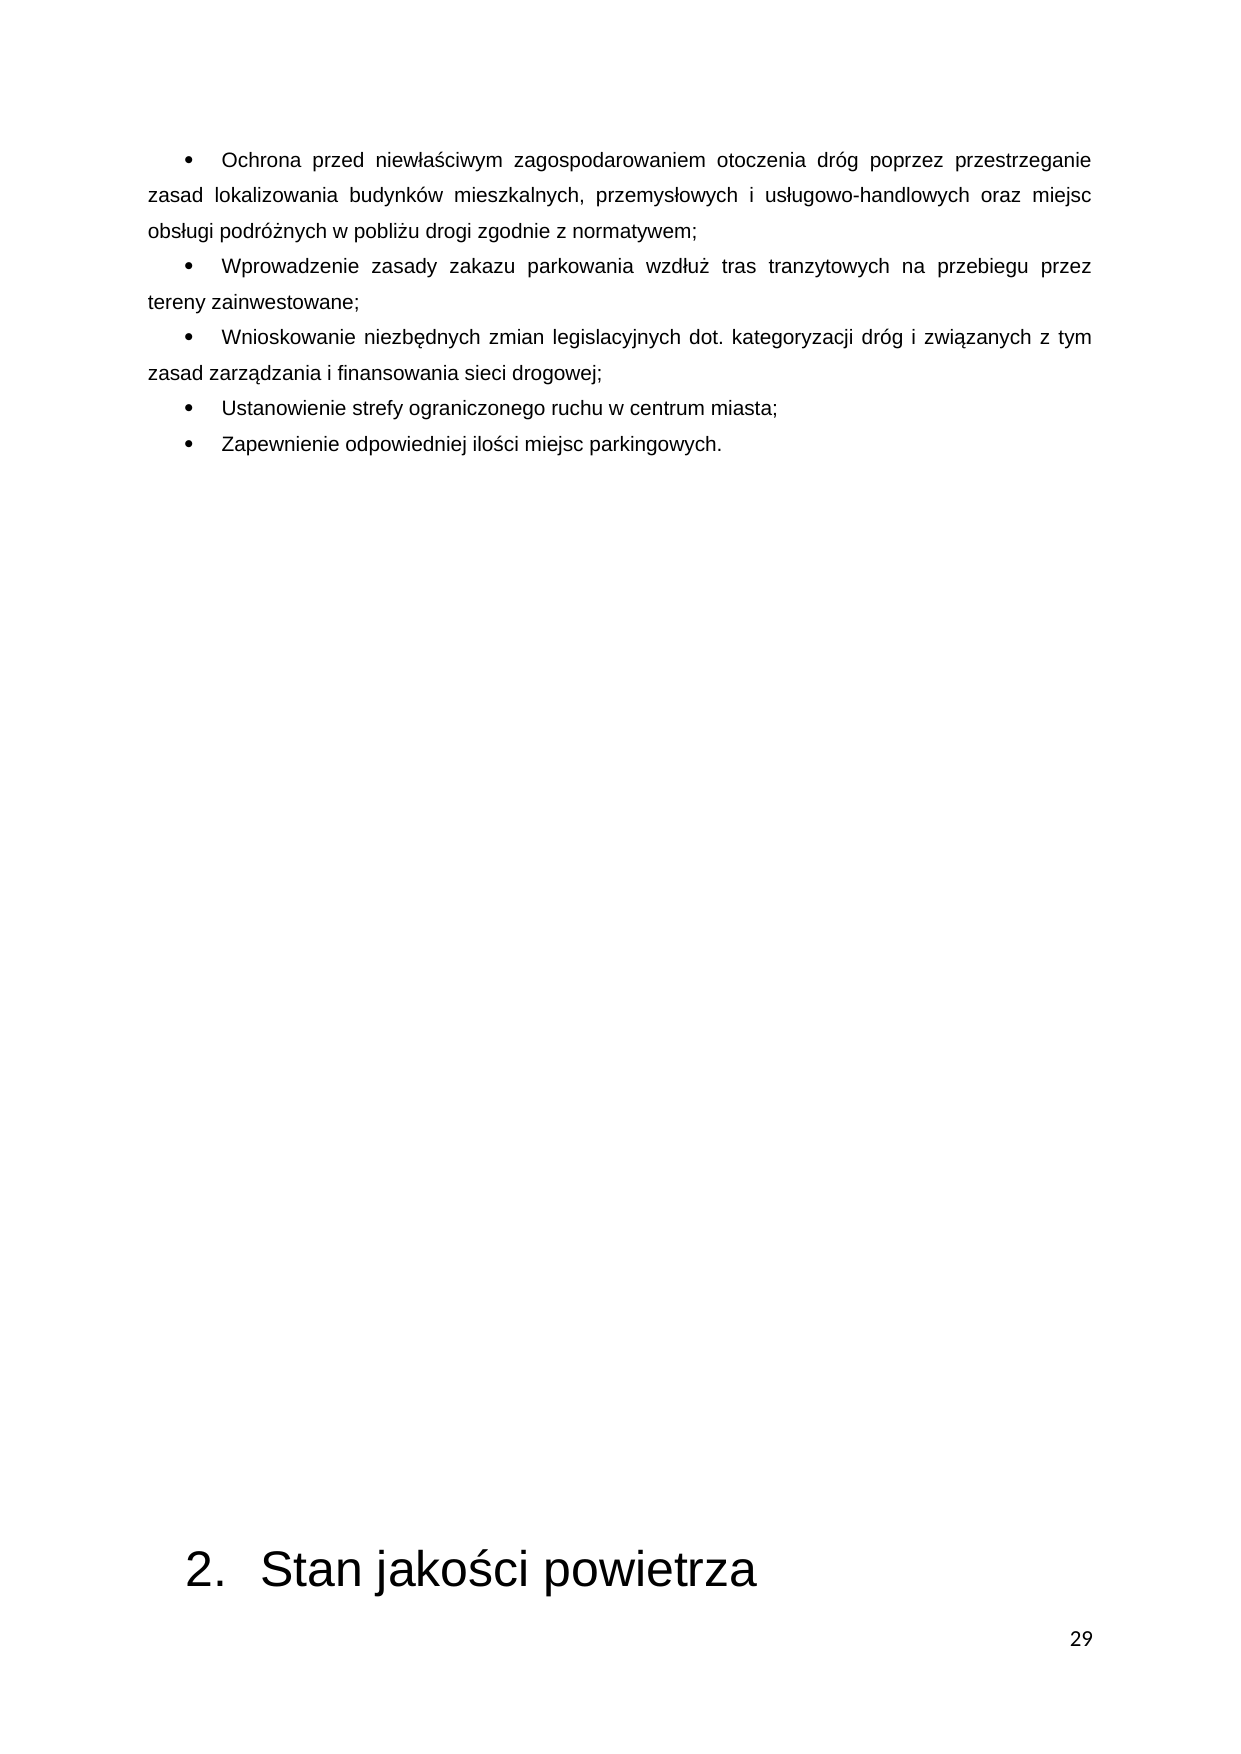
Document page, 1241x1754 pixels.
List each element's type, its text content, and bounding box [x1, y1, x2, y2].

list Zapewnienie odpowiedniej ilości miejsc parkingowych. [148, 431, 1093, 455]
list Wprowadzenie zasady zakazu parkowania wzdłuż tras tranzytowych na przebiegu przez tereny zainwestowane; [148, 254, 1093, 313]
list Stan jakości powietrza [185, 1540, 1093, 1597]
list Ochrona przed niewłaściwym zagospodarowaniem otoczenia dróg poprzez przestrzeganie zasad lokalizowania budynków mieszkalnych, przemysłowych i usługowo-handlowych oraz miejsc obsługi podróżnych w pobliżu drogi zgodnie z normatywem; [148, 148, 1093, 242]
list Ustanowienie strefy ograniczonego ruchu w centrum miasta; [148, 396, 1093, 420]
list Wnioskowanie niezbędnych zmian legislacyjnych dot. kategoryzacji dróg i związanych z tym zasad zarządzania i finansowania sieci drogowej; [148, 325, 1093, 384]
